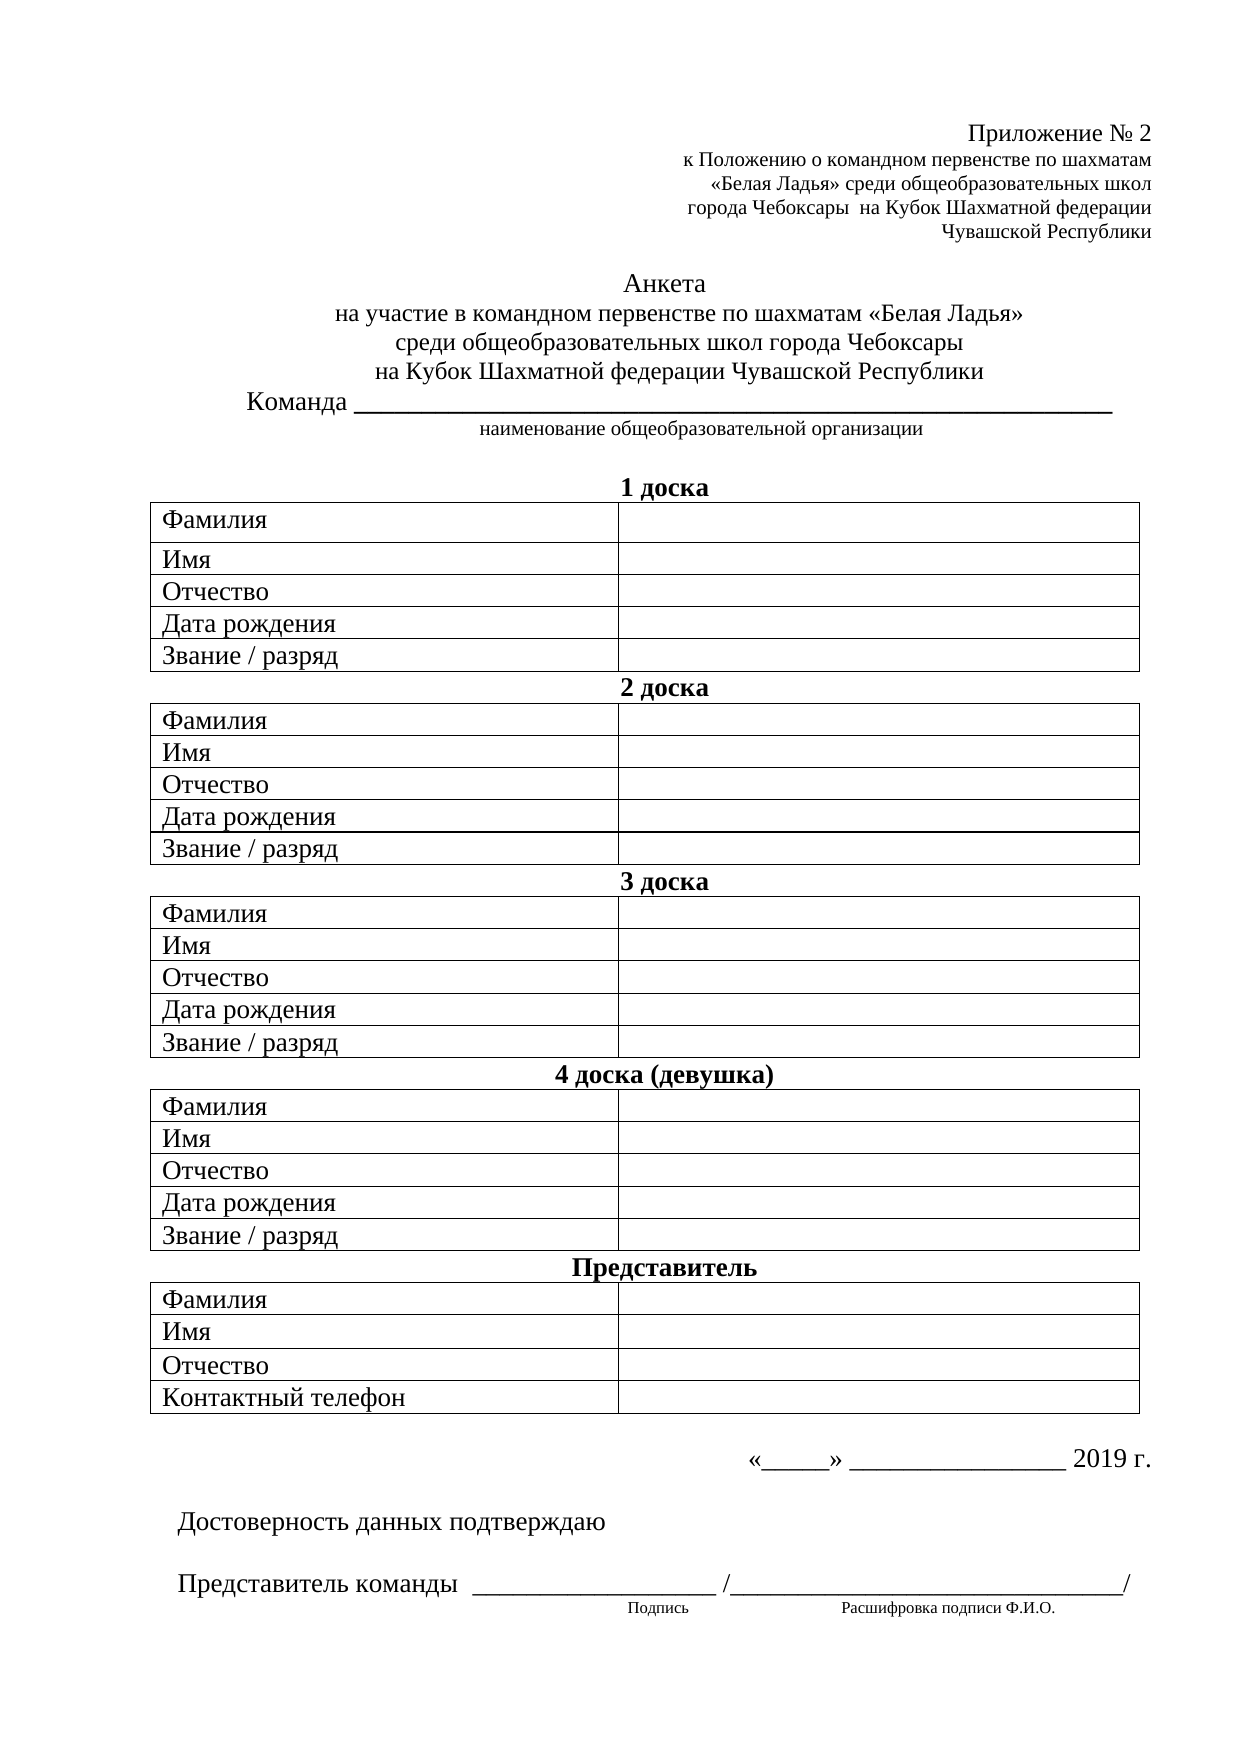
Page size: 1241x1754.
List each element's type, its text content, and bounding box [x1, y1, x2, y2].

table_header Фамилия [151, 503, 618, 542]
table_cell [619, 1122, 1139, 1153]
text «_____» ________________ 2019 г. [177, 1442, 1152, 1473]
table_cell Дата рождения [151, 1187, 618, 1218]
table_cell [619, 929, 1139, 960]
table_header Фамилия [151, 704, 618, 735]
table_cell [619, 1187, 1139, 1218]
table_cell Отчество [151, 768, 618, 799]
text Анкета [177, 267, 1152, 298]
text Подпись Расшифровка подписи Ф.И.О. [622, 1598, 1152, 1617]
table_header [619, 897, 1139, 928]
table_cell Имя [151, 736, 618, 767]
text наименование общеобразовательной организации [177, 416, 1152, 440]
table_cell Дата рождения [151, 607, 618, 638]
table_cell Контактный телефон [151, 1381, 618, 1413]
table_cell [619, 800, 1139, 831]
text 4 доска (девушка) [177, 1058, 1152, 1089]
table_cell [619, 1154, 1139, 1186]
table_cell Имя [151, 1122, 618, 1153]
table_header [619, 503, 1139, 542]
table_cell [619, 1315, 1139, 1348]
table_header [619, 1283, 1139, 1314]
text Команда ________________________________________________________ [177, 384, 1152, 416]
table_header Фамилия [151, 1283, 618, 1314]
table_header Фамилия [151, 1090, 618, 1121]
table_cell [619, 961, 1139, 992]
table_cell Дата рождения [151, 800, 618, 831]
table_cell [619, 768, 1139, 799]
table_cell Отчество [151, 1154, 618, 1186]
table_cell Звание / разряд [151, 833, 618, 864]
text 2 доска [177, 672, 1152, 703]
text к Положению о командном первенстве по шахматам «Белая Ладья» среди общеобразовательных школ города Чебоксары на Кубок Шахматной федерации Чувашской Республики [650, 147, 1152, 243]
table_cell [619, 833, 1139, 864]
text Достоверность данных подтверждаю [177, 1505, 1152, 1536]
text Представитель [177, 1251, 1152, 1282]
text среди общеобразовательных школ города Чебоксары [177, 327, 1152, 356]
table_cell Дата рождения [151, 994, 618, 1024]
table_cell [619, 639, 1139, 671]
table_cell Имя [151, 929, 618, 960]
table_cell [619, 1349, 1139, 1380]
table_cell Звание / разряд [151, 639, 618, 671]
table_cell Отчество [151, 961, 618, 992]
table_cell [619, 575, 1139, 606]
table_cell Имя [151, 543, 618, 574]
table_cell Звание / разряд [151, 1219, 618, 1250]
table_cell [619, 543, 1139, 574]
text на Кубок Шахматной федерации Чувашской Республики [177, 356, 1152, 384]
table_cell [619, 994, 1139, 1024]
table_header [619, 704, 1139, 735]
text 3 доска [177, 865, 1152, 896]
table_cell Имя [151, 1315, 618, 1348]
table_cell [619, 736, 1139, 767]
table_header Фамилия [151, 897, 618, 928]
table_cell Отчество [151, 575, 618, 606]
text 1 доска [177, 471, 1152, 502]
table_cell [619, 1219, 1139, 1250]
table_cell [619, 1026, 1139, 1057]
table_cell [619, 607, 1139, 638]
table_cell Отчество [151, 1349, 618, 1380]
table_header [619, 1090, 1139, 1121]
table_cell Звание / разряд [151, 1026, 618, 1057]
table_cell [619, 1381, 1139, 1413]
text на участие в командном первенстве по шахматам «Белая Ладья» [177, 298, 1152, 327]
text Приложение № 2 [650, 118, 1152, 147]
text Представитель команды __________________ /_____________________________/ [177, 1567, 1152, 1598]
